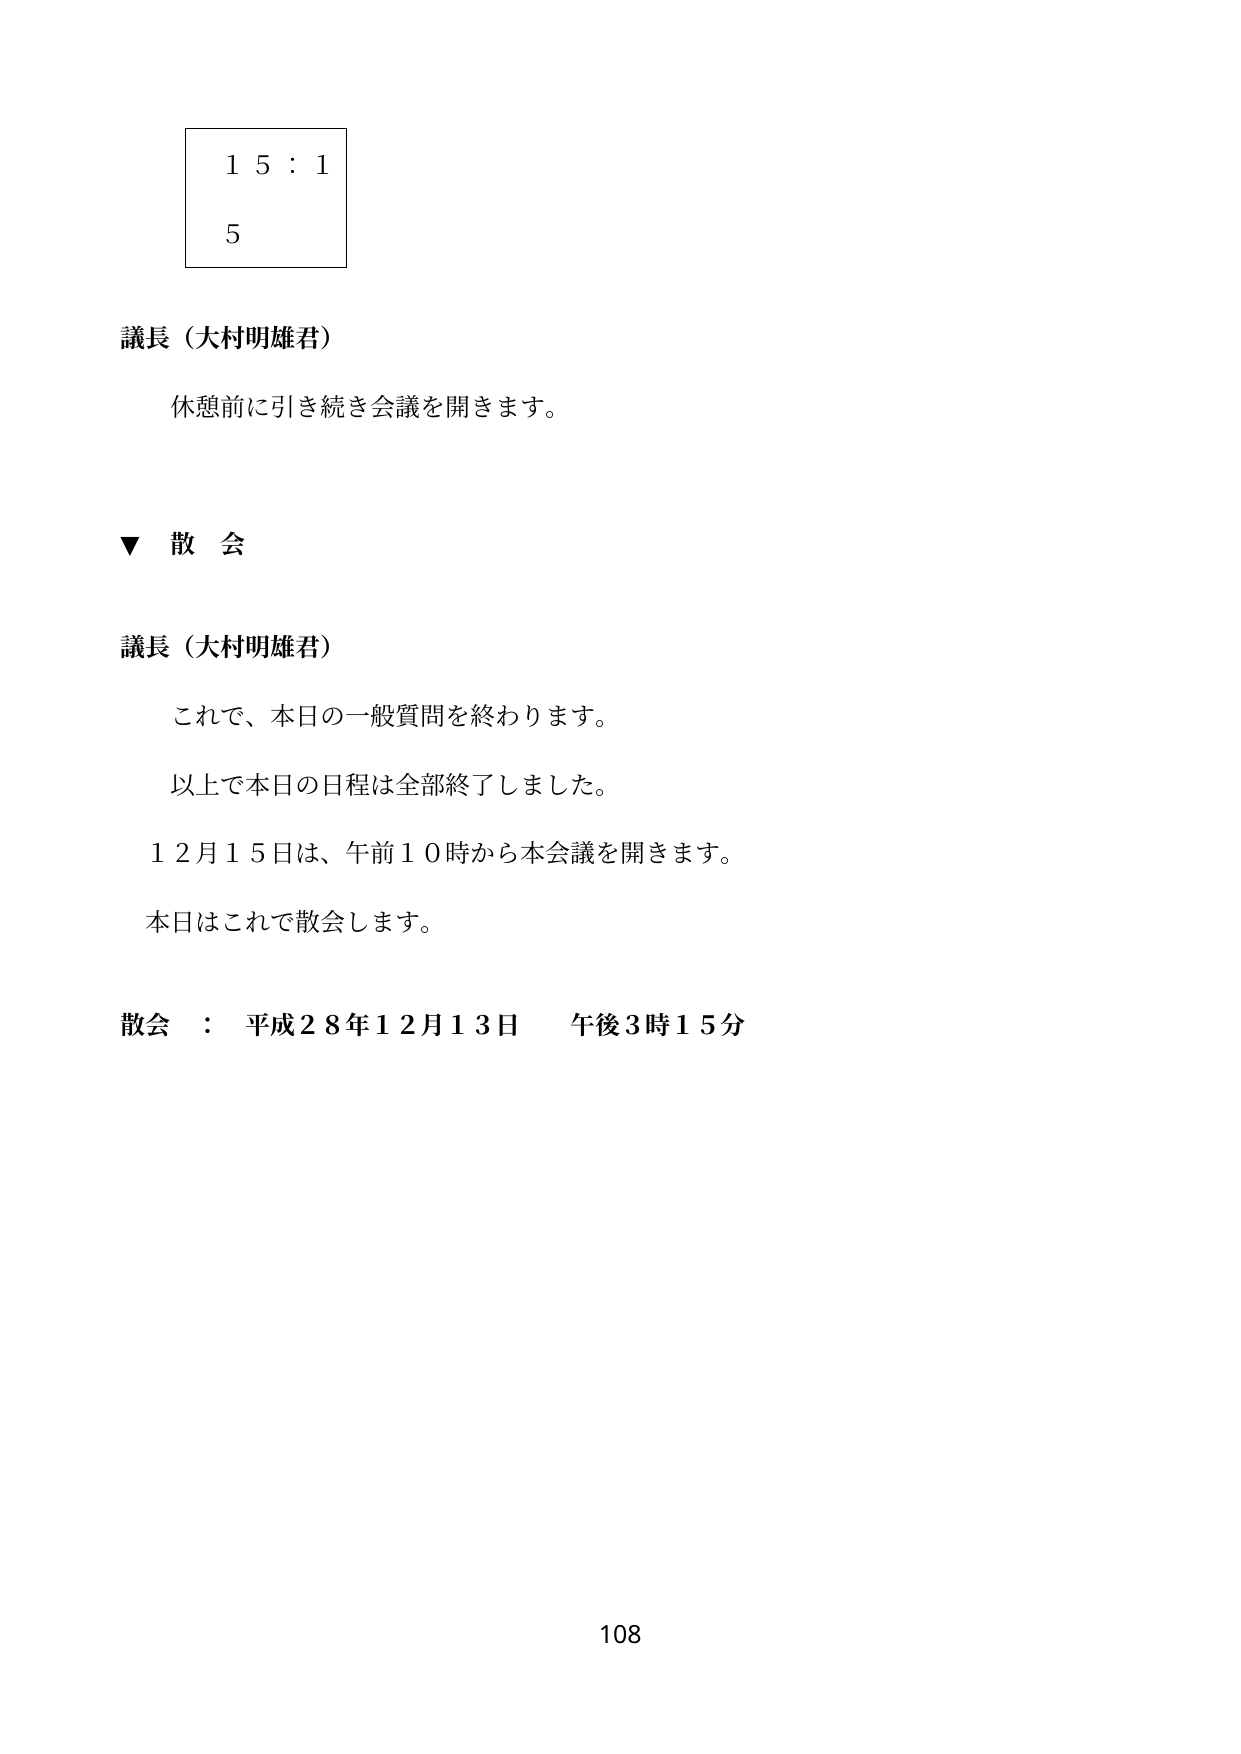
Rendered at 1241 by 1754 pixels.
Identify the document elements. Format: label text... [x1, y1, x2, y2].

text 以上で本日の日程は全部終了しました。 [120, 749, 1120, 818]
text これで、本日の一般質問を終わります。 [120, 680, 1120, 749]
table_header １５：１４ ～ １５：１５ [186, 129, 346, 267]
text ▼ 散 会 [120, 508, 1120, 577]
text 議長（大村明雄君） [120, 612, 1120, 680]
text 休憩前に引き続き会議を開きます。 [120, 371, 1120, 440]
text 議長（大村明雄君） [120, 302, 1120, 371]
text １２月１５日は、午前１０時から本会議を開きます。 [120, 818, 1120, 887]
text 本日はこれで散会します。 [120, 887, 1120, 955]
text 散会 ： 平成２８年１２月１３日 午後３時１５分 [120, 990, 1120, 1058]
